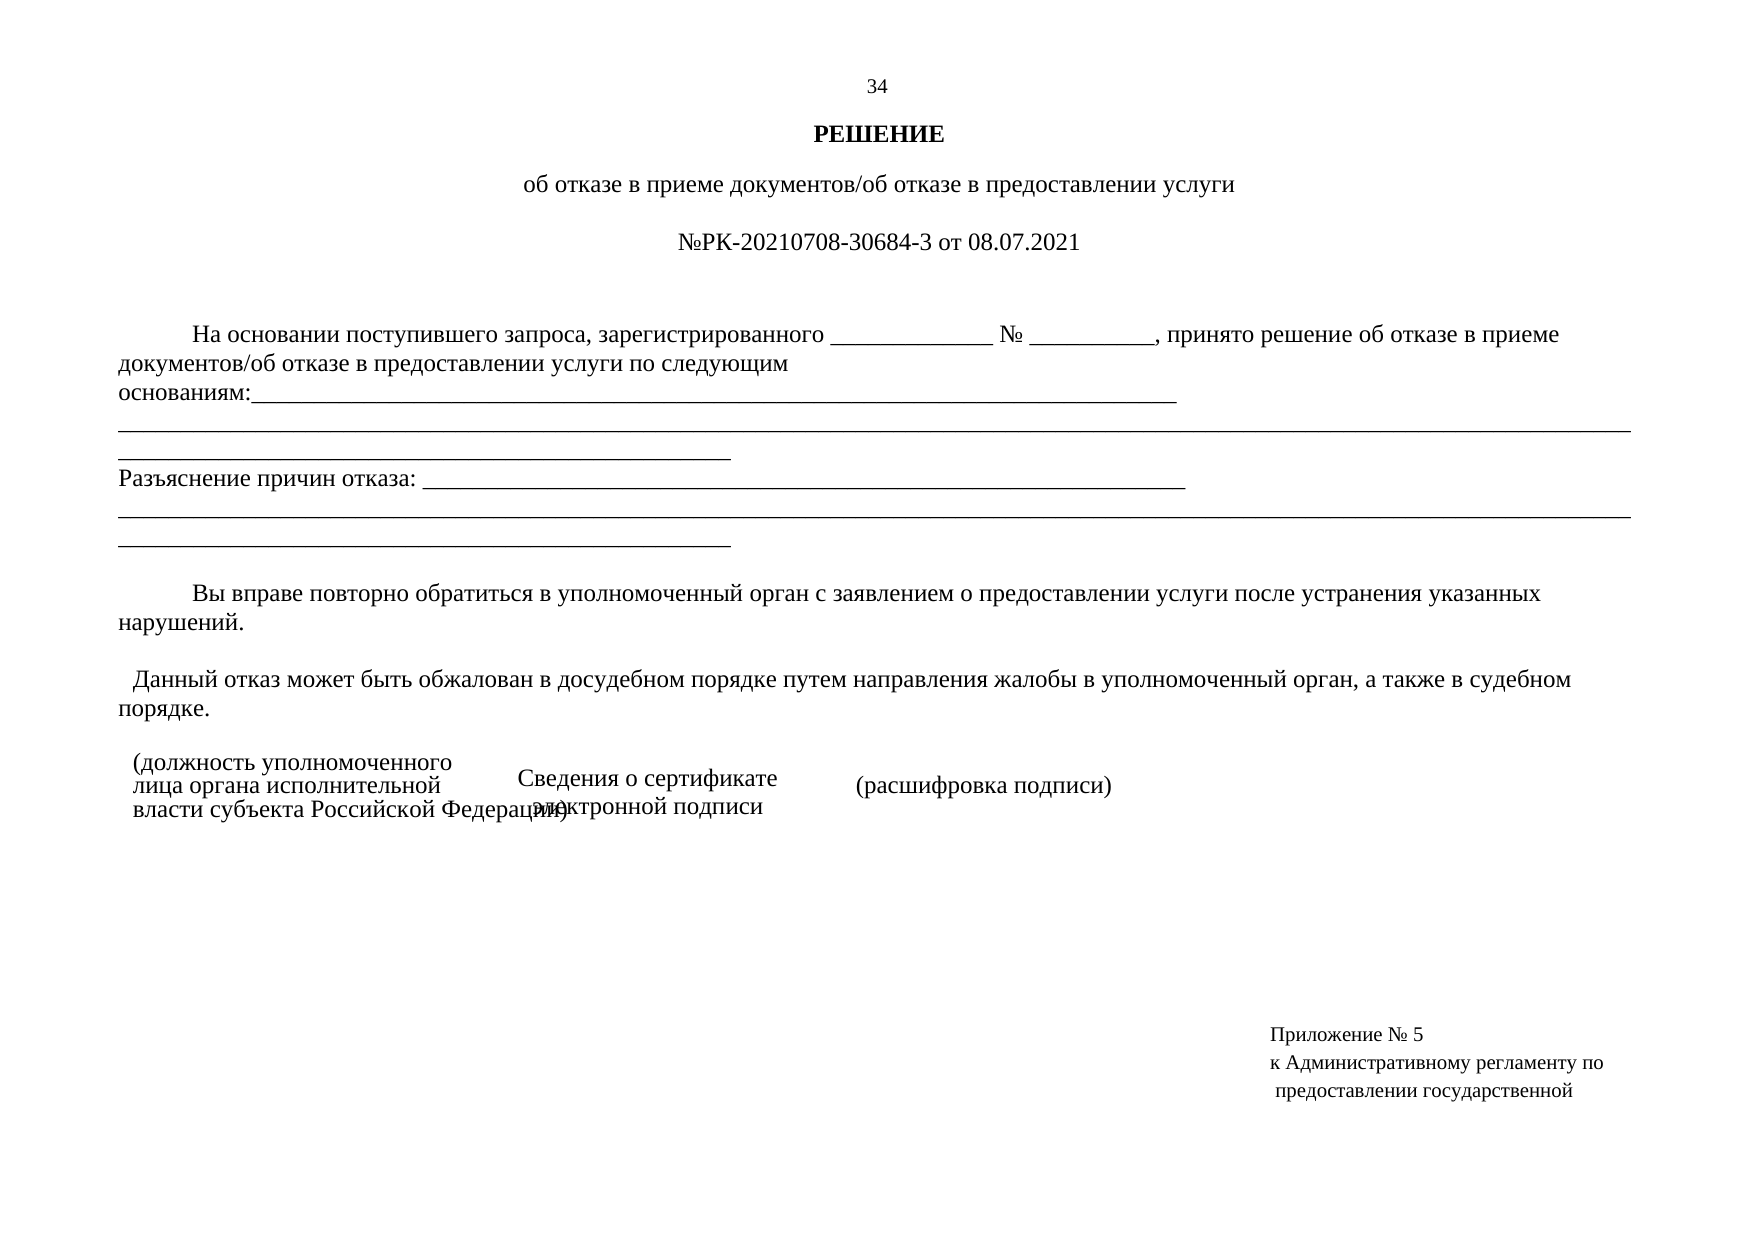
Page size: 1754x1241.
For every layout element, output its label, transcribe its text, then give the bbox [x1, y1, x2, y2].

text Вы вправе повторно обратиться в уполномоченный орган с заявлением о предоставлении услуги после устранения указанных нарушений. [118, 578, 1636, 636]
text РЕШЕНИЕ [122, 122, 1636, 147]
text Данный отказ может быть обжалован в досудебном порядке путем направления жалобы в уполномоченный орган, а также в судебном порядке. [118, 664, 1636, 722]
text об отказе в приеме документов/об отказе в предоставлении услуги №РК-20210708-30684-3 от 08.07.2021 [122, 147, 1636, 262]
text лица органа исполнительной (расшифровка подписи) [133, 775, 1636, 799]
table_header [1270, 847, 1647, 1104]
text (должность уполномоченного [133, 751, 1636, 775]
text __________________________________________________________________________________________________________________________________________________________________________ [118, 492, 1636, 549]
text На основании поступившего запроса, зарегистрированного _____________ № __________, принято решение об отказе в приеме документов/об отказе в предоставлении услуги по следующим основаниям:__________________________________________________________________________ [118, 319, 1636, 406]
text власти субъекта Российской Федерации) [133, 799, 927, 823]
text __________________________________________________________________________________________________________________________________________________________________________ [118, 406, 1636, 463]
text Разъяснение причин отказа: _____________________________________________________________ [118, 463, 1636, 492]
